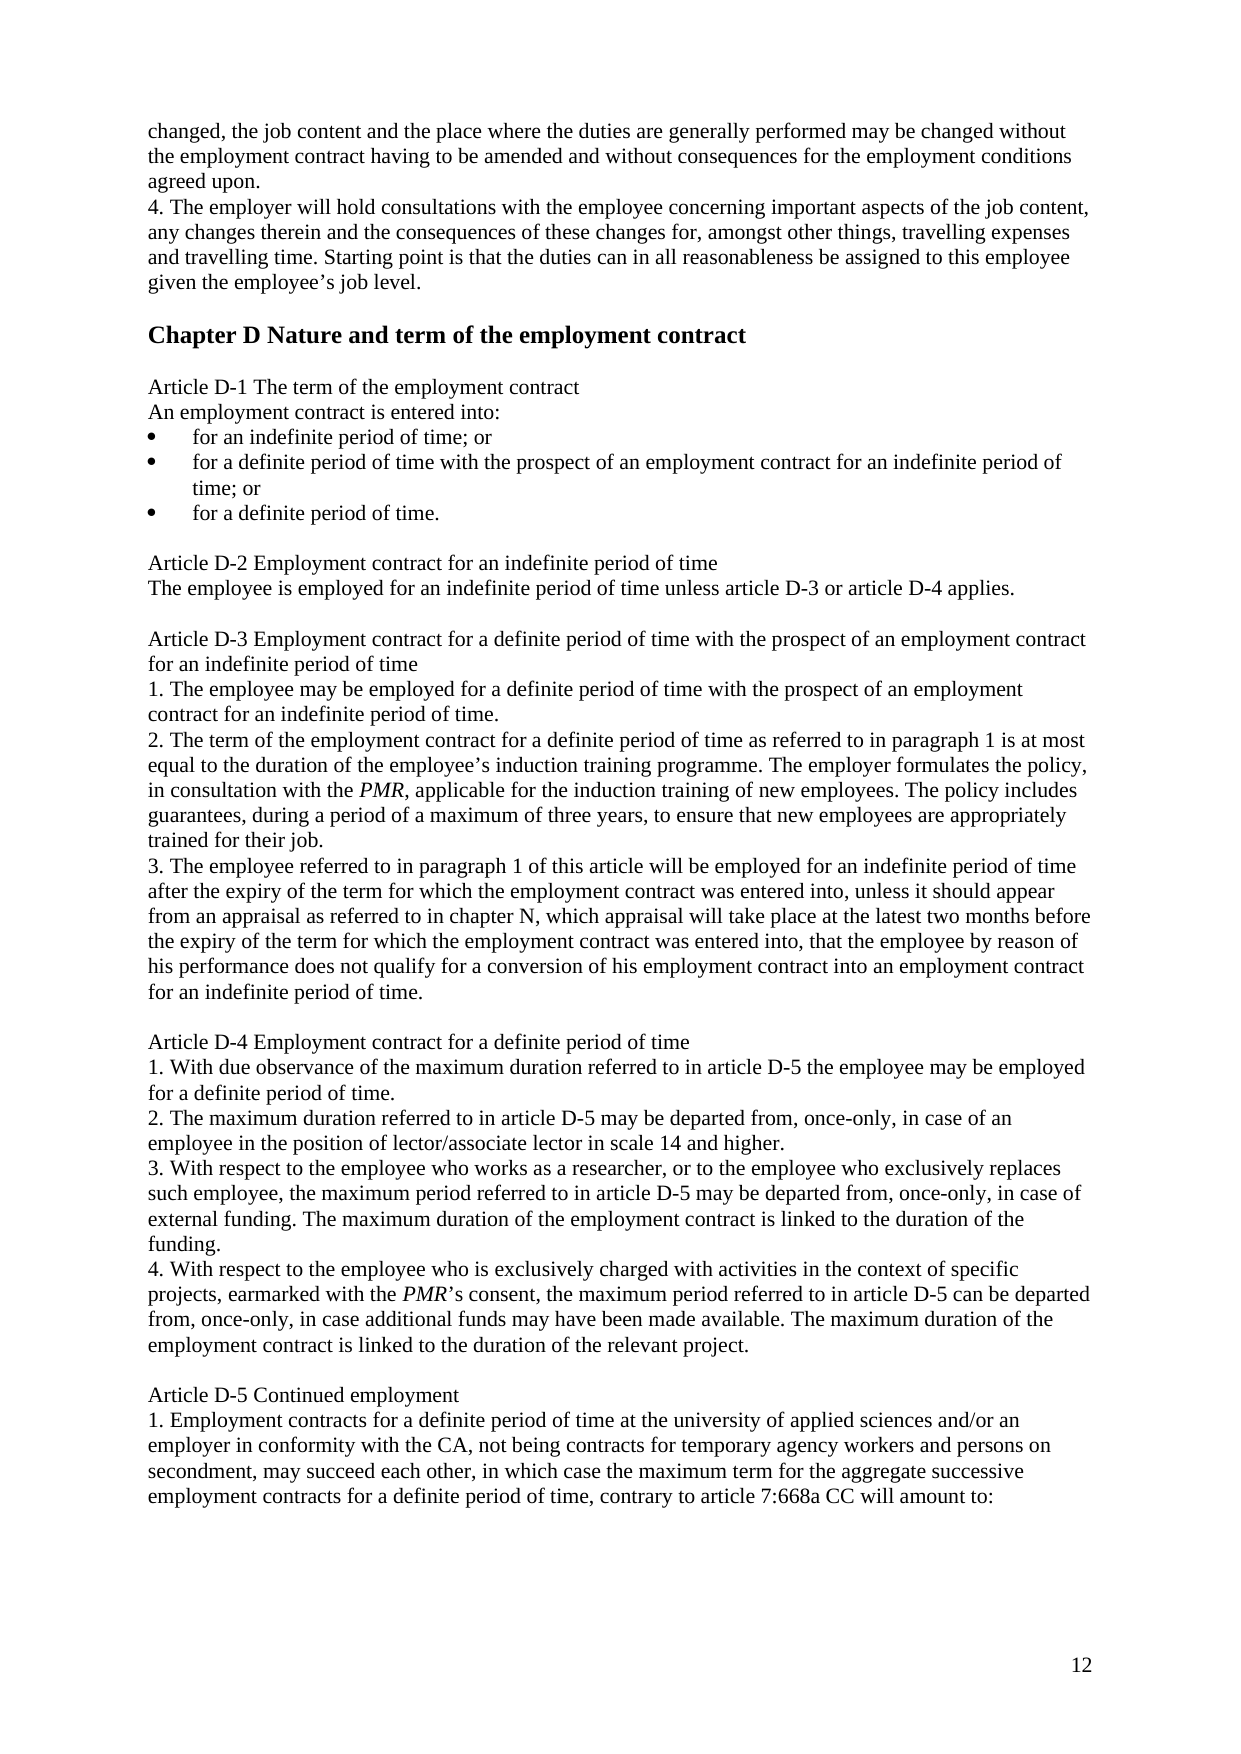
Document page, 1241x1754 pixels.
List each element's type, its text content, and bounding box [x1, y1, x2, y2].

text An employment contract is entered into: [148, 399, 1092, 424]
text Article D-2 Employment contract for an indefinite period of time [148, 550, 1092, 575]
text 4. With respect to the employee who is exclusively charged with activities in the context of specific projects, earmarked with the PMR’s consent, the maximum period referred to in article D-5 can be departed from, once-only, in case additional funds may have been made available. The maximum duration of the employment contract is linked to the duration of the relevant project. [148, 1256, 1092, 1357]
text 4. The employer will hold consultations with the employee concerning important aspects of the job content, any changes therein and the consequences of these changes for, amongst other things, travelling expenses and travelling time. Starting point is that the duties can in all reasonableness be assigned to this employee given the employee’s job level. [148, 194, 1092, 294]
text 2. The term of the employment contract for a definite period of time as referred to in paragraph 1 is at most equal to the duration of the employee’s induction training programme. The employer formulates the policy, in consultation with the PMR, applicable for the induction training of new employees. The policy includes guarantees, during a period of a maximum of three years, to ensure that new employees are appropriately trained for their job. [148, 727, 1092, 853]
list for an indefinite period of time; or [148, 424, 1092, 449]
text 3. The employee referred to in paragraph 1 of this article will be employed for an indefinite period of time after the expiry of the term for which the employment contract was entered into, unless it should appear from an appraisal as referred to in chapter N, which appraisal will take place at the latest two months before the expiry of the term for which the employment contract was entered into, that the employee by reason of his performance does not qualify for a conversion of his employment contract into an employment contract for an indefinite period of time. [148, 853, 1092, 1004]
text Article D-4 Employment contract for a definite period of time [148, 1029, 1092, 1054]
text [148, 118, 1092, 194]
text Article D-1 The term of the employment contract [148, 374, 1092, 399]
list for a definite period of time. [148, 500, 1092, 525]
text 3. With respect to the employee who works as a researcher, or to the employee who exclusively replaces such employee, the maximum period referred to in article D-5 may be departed from, once-only, in case of external funding. The maximum duration of the employment contract is linked to the duration of the funding. [148, 1155, 1092, 1256]
text Chapter D Nature and term of the employment contract [148, 320, 1092, 348]
text 1. The employee may be employed for a definite period of time with the prospect of an employment contract for an indefinite period of time. [148, 676, 1092, 727]
text Article D-3 Employment contract for a definite period of time with the prospect of an employment contract for an indefinite period of time [148, 626, 1092, 676]
text The employee is employed for an indefinite period of time unless article D-3 or article D-4 applies. [148, 575, 1092, 601]
text Article D-5 Continued employment [148, 1382, 1092, 1407]
text 2. The maximum duration referred to in article D-5 may be departed from, once-only, in case of an employee in the position of lector/associate lector in scale 14 and higher. [148, 1105, 1092, 1155]
text 1. Employment contracts for a definite period of time at the university of applied sciences and/or an employer in conformity with the CA, not being contracts for temporary agency workers and persons on secondment, may succeed each other, in which case the maximum term for the aggregate successive employment contracts for a definite period of time, contrary to article 7:668a CC will amount to: [148, 1407, 1092, 1508]
text 1. With due observance of the maximum duration referred to in article D-5 the employee may be employed for a definite period of time. [148, 1054, 1092, 1105]
list for a definite period of time with the prospect of an employment contract for an indefinite period of time; or [148, 449, 1092, 500]
